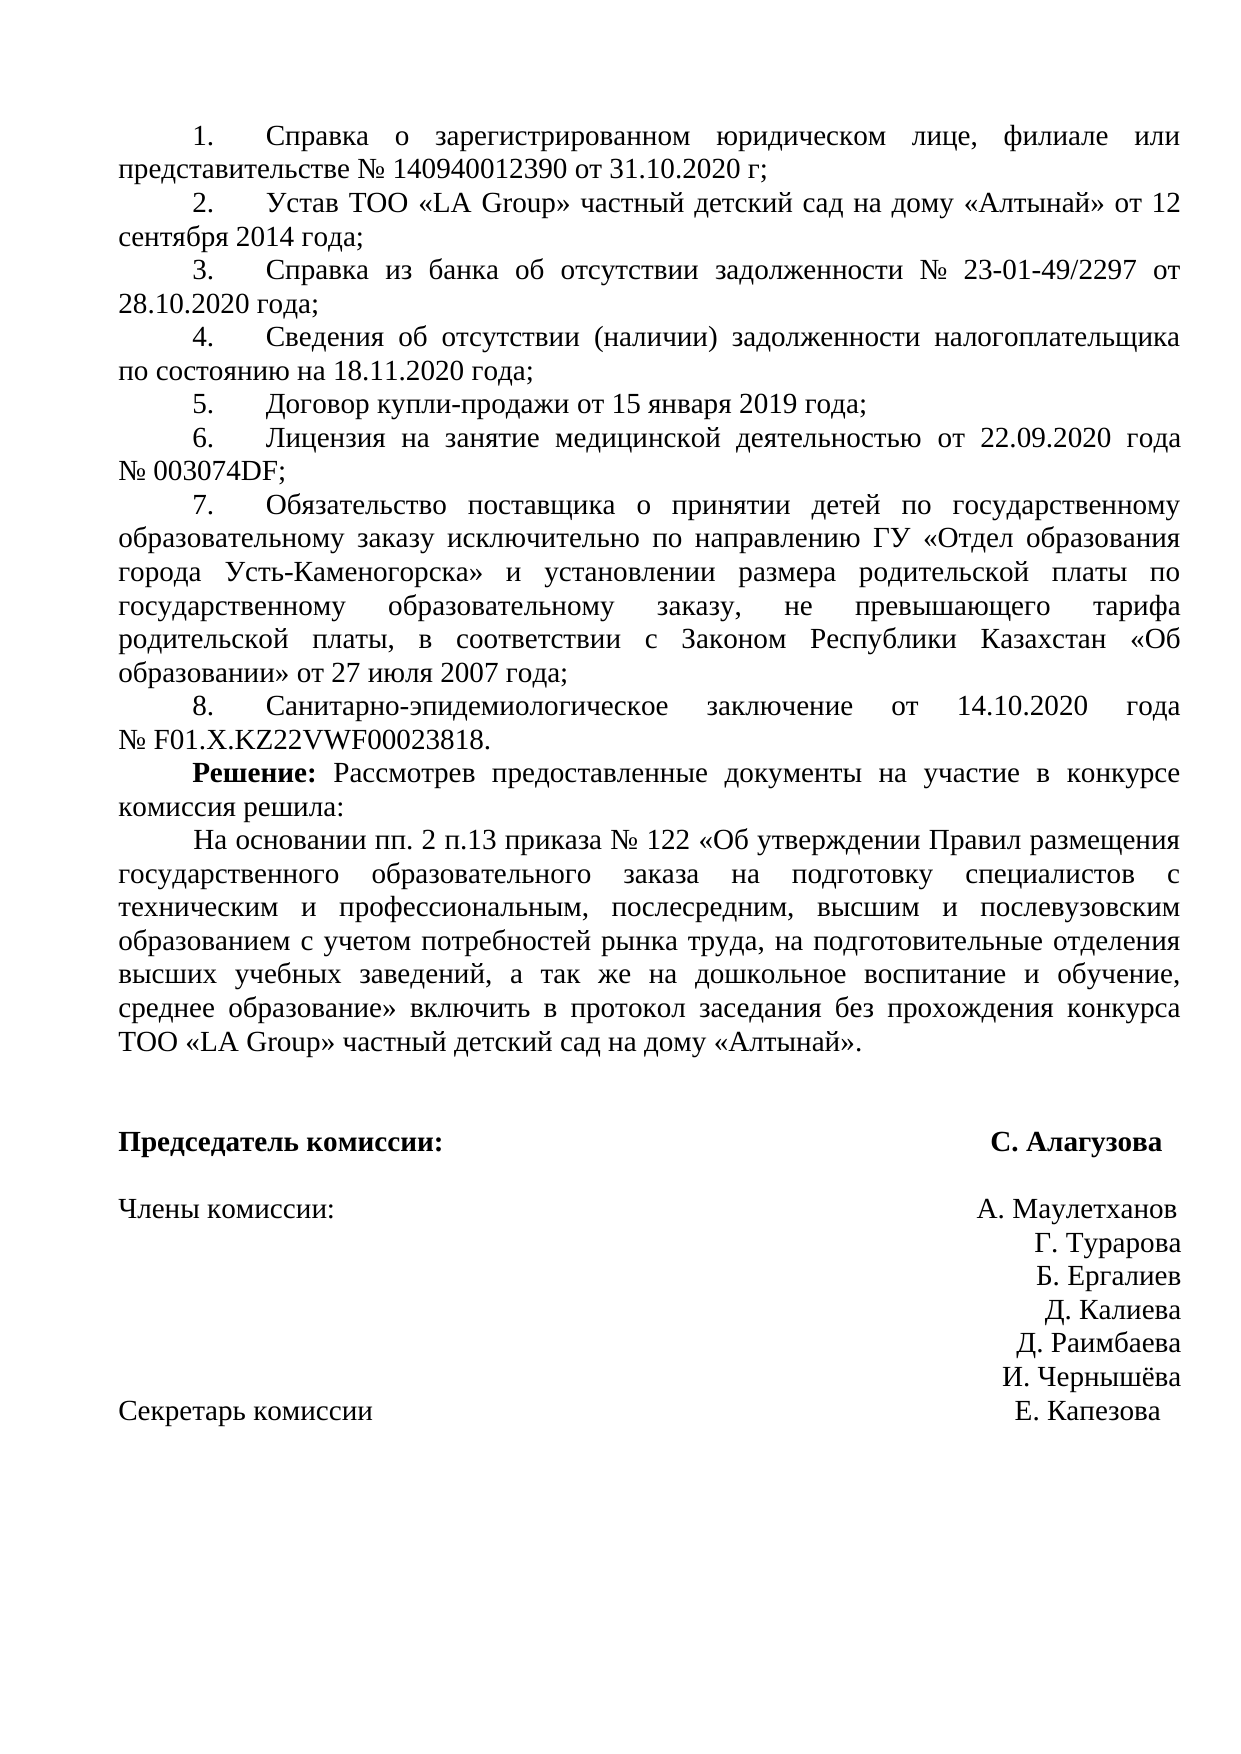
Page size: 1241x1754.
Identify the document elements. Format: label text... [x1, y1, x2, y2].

text Решение: Рассмотрев предоставленные документы на участие в конкурсе комиссия решила: [118, 755, 1181, 822]
list Справка из банка об отсутствии задолженности № 23-01-49/2297 от 28.10.2020 года; [118, 252, 1181, 319]
text Д. Калиева [118, 1292, 1181, 1326]
list Договор купли-продажи от 15 января 2019 года; [118, 386, 1181, 420]
list Санитарно-эпидемиологическое заключение от 14.10.2020 года № F01.X.KZ22VWF00023818. [118, 688, 1181, 755]
list Устав ТОО «LA Group» частный детский сад на дому «Алтынай» от 12 сентября 2014 года; [118, 185, 1181, 252]
list Справка о зарегистрированном юридическом лице, филиале или представительстве № 140940012390 от 31.10.2020 г; [118, 118, 1181, 185]
text Б. Ергалиев [118, 1258, 1181, 1292]
text Секретарь комиссии Е. Капезова [118, 1393, 1181, 1426]
text Председатель комиссии: С. Алагузова [118, 1124, 1181, 1158]
list Сведения об отсутствии (наличии) задолженности налогоплательщика по состоянию на 18.11.2020 года; [118, 319, 1181, 386]
text На основании пп. 2 п.13 приказа № 122 «Об утверждении Правил размещения государственного образовательного заказа на подготовку специалистов с техническим и профессиональным, послесредним, высшим и послевузовским образованием с учетом потребностей рынка труда, на подготовительные отделения высших учебных заведений, а так же на дошкольное воспитание и обучение, среднее образование» включить в протокол заседания без прохождения конкурса ТОО «LA Group» частный детский сад на дому «Алтынай». [118, 822, 1181, 1057]
list Обязательство поставщика о принятии детей по государственному образовательному заказу исключительно по направлению ГУ «Отдел образования города Усть-Каменогорска» и установлении размера родительской платы по государственному образовательному заказу, не превышающего тарифа родительской платы, в соответствии с Законом Республики Казахстан «Об образовании» от 27 июля 2007 года; [118, 487, 1181, 688]
text Члены комиссии: А. Маулетханов [118, 1191, 1181, 1225]
text Г. Турарова [118, 1225, 1181, 1258]
list Лицензия на занятие медицинской деятельностью от 22.09.2020 года № 003074DF; [118, 420, 1181, 487]
text И. Чернышёва [118, 1359, 1181, 1393]
text Д. Раимбаева [118, 1326, 1181, 1359]
